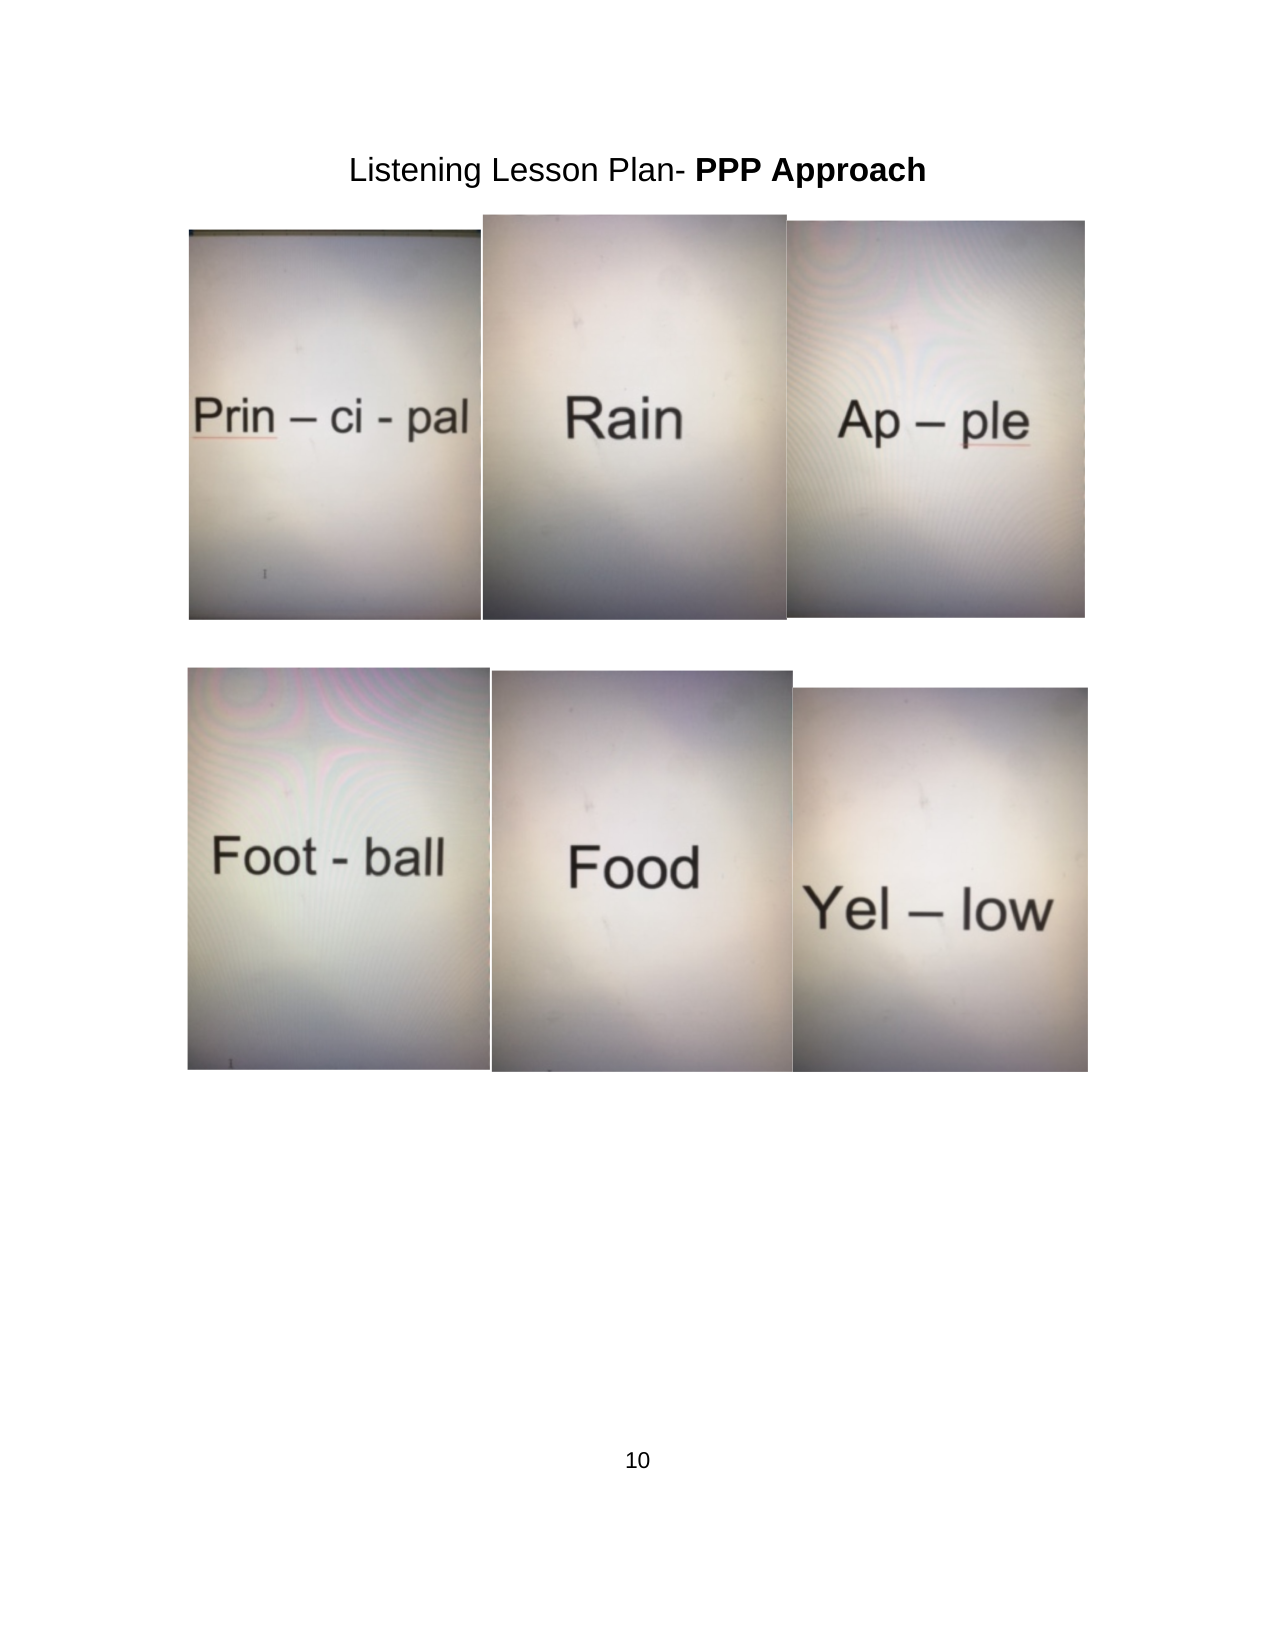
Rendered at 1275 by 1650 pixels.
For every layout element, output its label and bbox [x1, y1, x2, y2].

picture [483, 215, 786, 619]
picture [189, 230, 480, 619]
picture [793, 688, 1087, 1071]
picture [787, 221, 1084, 617]
picture [188, 668, 489, 1069]
picture [492, 671, 792, 1071]
